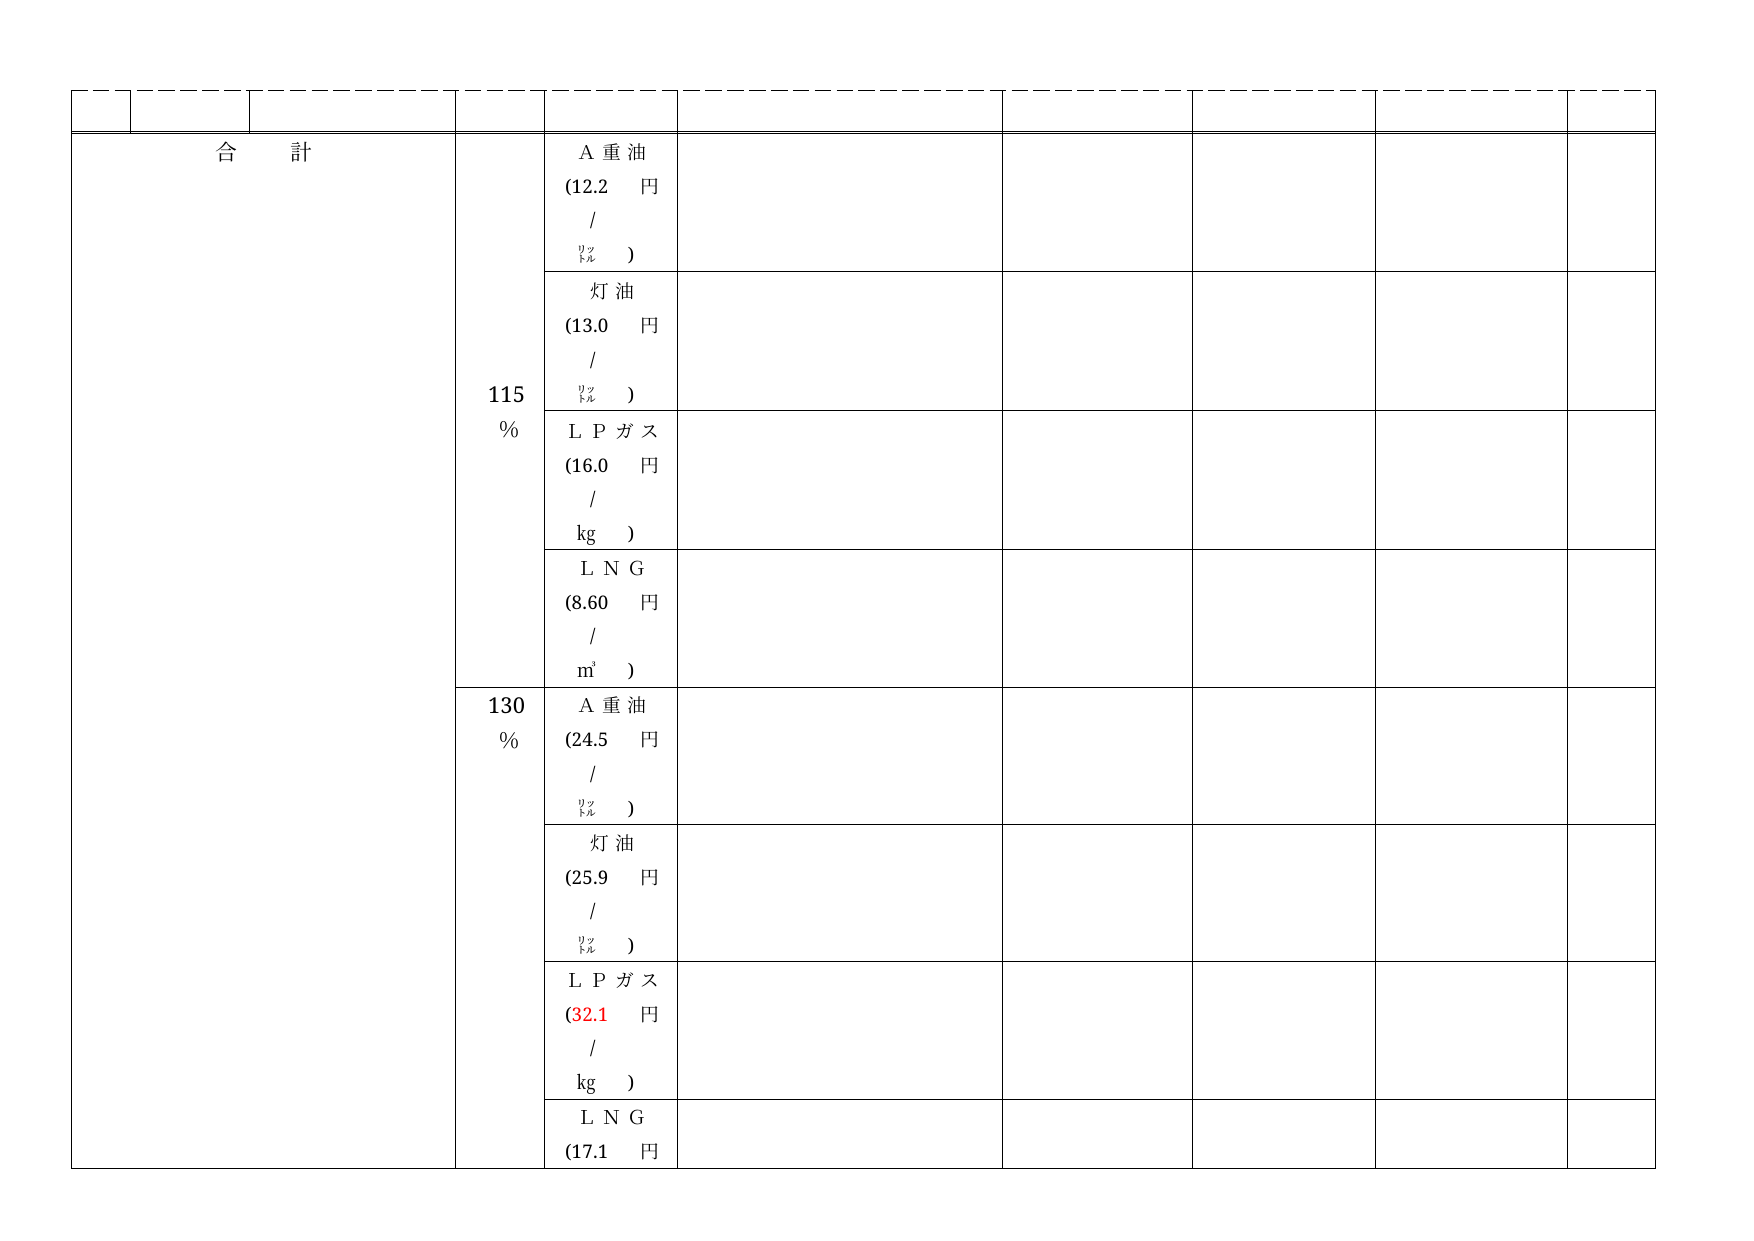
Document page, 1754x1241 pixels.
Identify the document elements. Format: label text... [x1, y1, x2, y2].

table_cell [456, 90, 544, 131]
table_cell [1003, 1100, 1192, 1168]
table_cell [1568, 90, 1655, 131]
table_cell [678, 272, 1002, 410]
table_cell [250, 90, 455, 131]
table_cell [1376, 825, 1567, 961]
table_cell [678, 90, 1002, 131]
table_cell [1193, 550, 1375, 687]
table_cell [678, 134, 1002, 271]
table_cell [678, 550, 1002, 687]
table_cell [678, 688, 1002, 824]
table_cell 115％ [456, 134, 544, 687]
table_cell 合 計 [72, 134, 455, 1168]
table_cell [1376, 134, 1567, 271]
table_cell ＬＰガス (32.1円/㎏) [545, 962, 677, 1098]
table_cell [1568, 688, 1655, 824]
table_cell [1568, 134, 1655, 271]
table_cell [1568, 411, 1655, 549]
table_cell [1193, 411, 1375, 549]
table_cell [1376, 1100, 1567, 1168]
table_cell [1193, 90, 1375, 131]
table_cell [1003, 688, 1192, 824]
table_cell 灯油 (25.9円/㍑) [545, 825, 677, 961]
table_cell 灯油 (13.0円/㍑) [545, 272, 677, 410]
table_cell Ａ重油 (24.5円/㍑) [545, 688, 677, 824]
table_cell 130％ [456, 688, 544, 1168]
table_cell [1376, 272, 1567, 410]
table_cell [1003, 411, 1192, 549]
table_cell [1376, 90, 1567, 131]
table_cell [1193, 134, 1375, 271]
table_cell [1003, 825, 1192, 961]
table_cell [1193, 1100, 1375, 1168]
table_cell [131, 90, 249, 131]
table_cell [678, 962, 1002, 1098]
table_cell [1003, 90, 1192, 131]
table_cell [1193, 688, 1375, 824]
table_cell [1193, 962, 1375, 1098]
table_cell ＬＰガス (16.0円/㎏) [545, 411, 677, 549]
table_cell ＬＮＧ (8.60円/㎥) [545, 550, 677, 687]
table_cell [678, 411, 1002, 549]
table_cell [1568, 1100, 1655, 1168]
table_cell [1003, 272, 1192, 410]
table_cell [1003, 550, 1192, 687]
table_cell [1003, 134, 1192, 271]
table_cell [678, 1100, 1002, 1168]
table_cell [1193, 825, 1375, 961]
table_cell [72, 90, 130, 131]
table_cell [545, 90, 677, 131]
table_cell [1568, 825, 1655, 961]
table_cell [1193, 272, 1375, 410]
table_cell [1376, 411, 1567, 549]
table_cell [1568, 962, 1655, 1098]
table_cell Ａ重油 (12.2円/㍑) [545, 134, 677, 271]
table_cell [1376, 962, 1567, 1098]
table_cell [1376, 688, 1567, 824]
table_cell [1568, 272, 1655, 410]
table_cell [678, 825, 1002, 961]
table_cell [1003, 962, 1192, 1098]
table_cell [1568, 550, 1655, 687]
table_cell [1376, 550, 1567, 687]
table_cell ＬＮＧ (17.1円/㎥) [545, 1100, 677, 1168]
